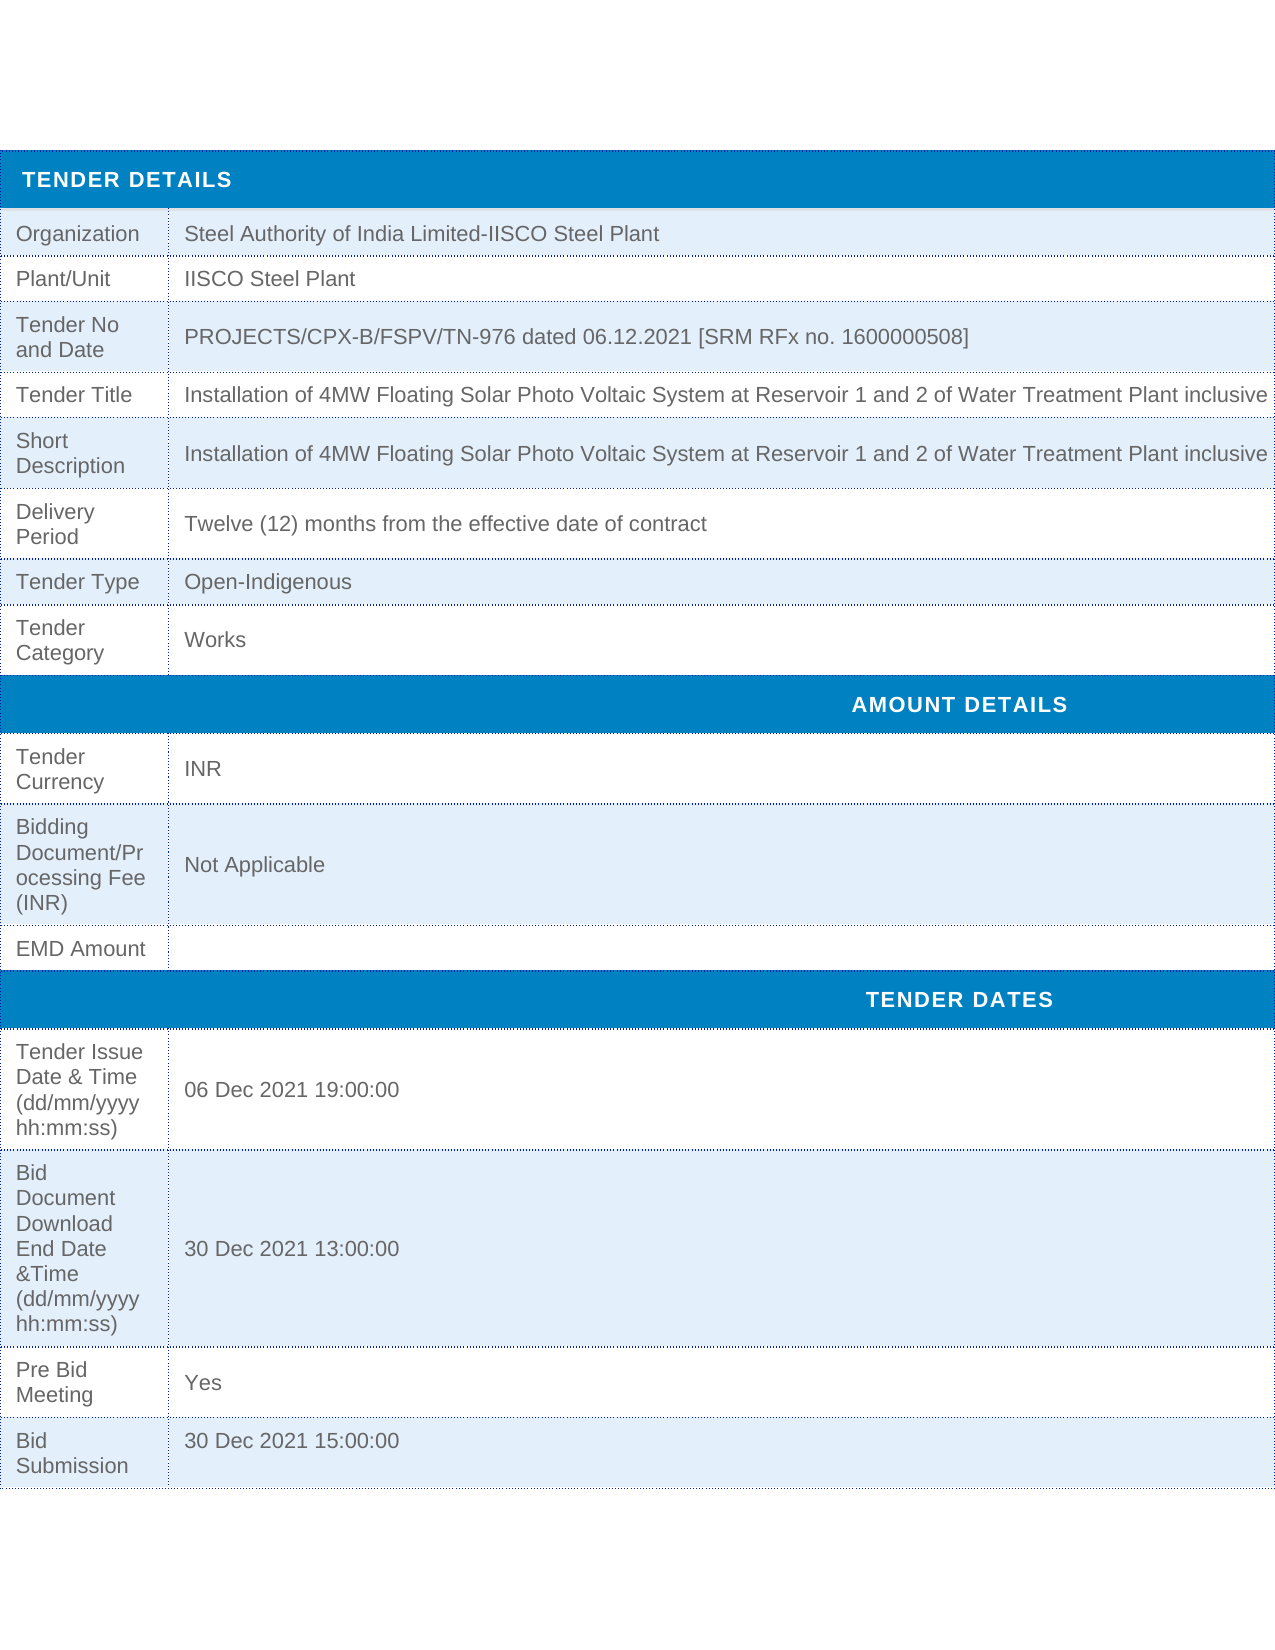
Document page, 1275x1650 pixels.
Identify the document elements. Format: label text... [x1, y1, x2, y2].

table_cell Tender Type [0, 558, 168, 604]
table_cell EMD Amount [0, 925, 168, 970]
table_cell 06 Dec 2021 19:00:00 [169, 1028, 1275, 1149]
table_cell PROJECTS/CPX-B/FSPV/TN-976 dated 06.12.2021 [SRM RFx no. 1600000508] [169, 301, 1275, 371]
table_cell [169, 925, 1275, 970]
table_cell INR [169, 733, 1275, 803]
table_cell Works [169, 604, 1275, 674]
table_cell Tender Issue Date & Time (dd/mm/yyyy hh:mm:ss) [0, 1028, 168, 1149]
table_cell Yes [169, 1346, 1275, 1417]
table_cell AMOUNT DETAILS [0, 675, 1275, 733]
table_cell Open-Indigenous [169, 558, 1275, 604]
table_cell IISCO Steel Plant [169, 255, 1275, 301]
table_cell Bid Document Download End Date &Time (dd/mm/yyyy hh:mm:ss) [0, 1149, 168, 1346]
table_cell Steel Authority of India Limited-IISCO Steel Plant [169, 210, 1275, 255]
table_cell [0, 1417, 168, 1487]
table_cell Bidding Document/Processing Fee (INR) [0, 803, 168, 924]
table_cell Twelve (12) months from the effective date of contract [169, 488, 1275, 558]
table_cell Organization [0, 210, 168, 255]
table_header TENDER DETAILS [0, 150, 1275, 208]
table_cell Installation of 4MW Floating Solar Photo Voltaic System at Reservoir 1 and 2 of Water Treatment Plant inclusive of 5 years O&M [169, 371, 1275, 417]
table_cell 30 Dec 2021 13:00:00 [169, 1149, 1275, 1346]
table_cell 30 Dec 2021 15:00:00 [169, 1417, 1275, 1487]
table_cell Delivery Period [0, 488, 168, 558]
table_cell Tender Category [0, 604, 168, 674]
table_cell TENDER DATES [0, 970, 1275, 1028]
table_cell Short Description [0, 417, 168, 488]
table_cell Installation of 4MW Floating Solar Photo Voltaic System at Reservoir 1 and 2 of Water Treatment Plant inclusive of 5 years O&M [169, 417, 1275, 488]
table_cell Tender Title [0, 371, 168, 417]
table_cell Tender No and Date [0, 301, 168, 371]
table_cell Plant/Unit [0, 255, 168, 301]
table_cell Pre Bid Meeting [0, 1346, 168, 1417]
table_cell Not Applicable [169, 803, 1275, 924]
table_cell Tender Currency [0, 733, 168, 803]
